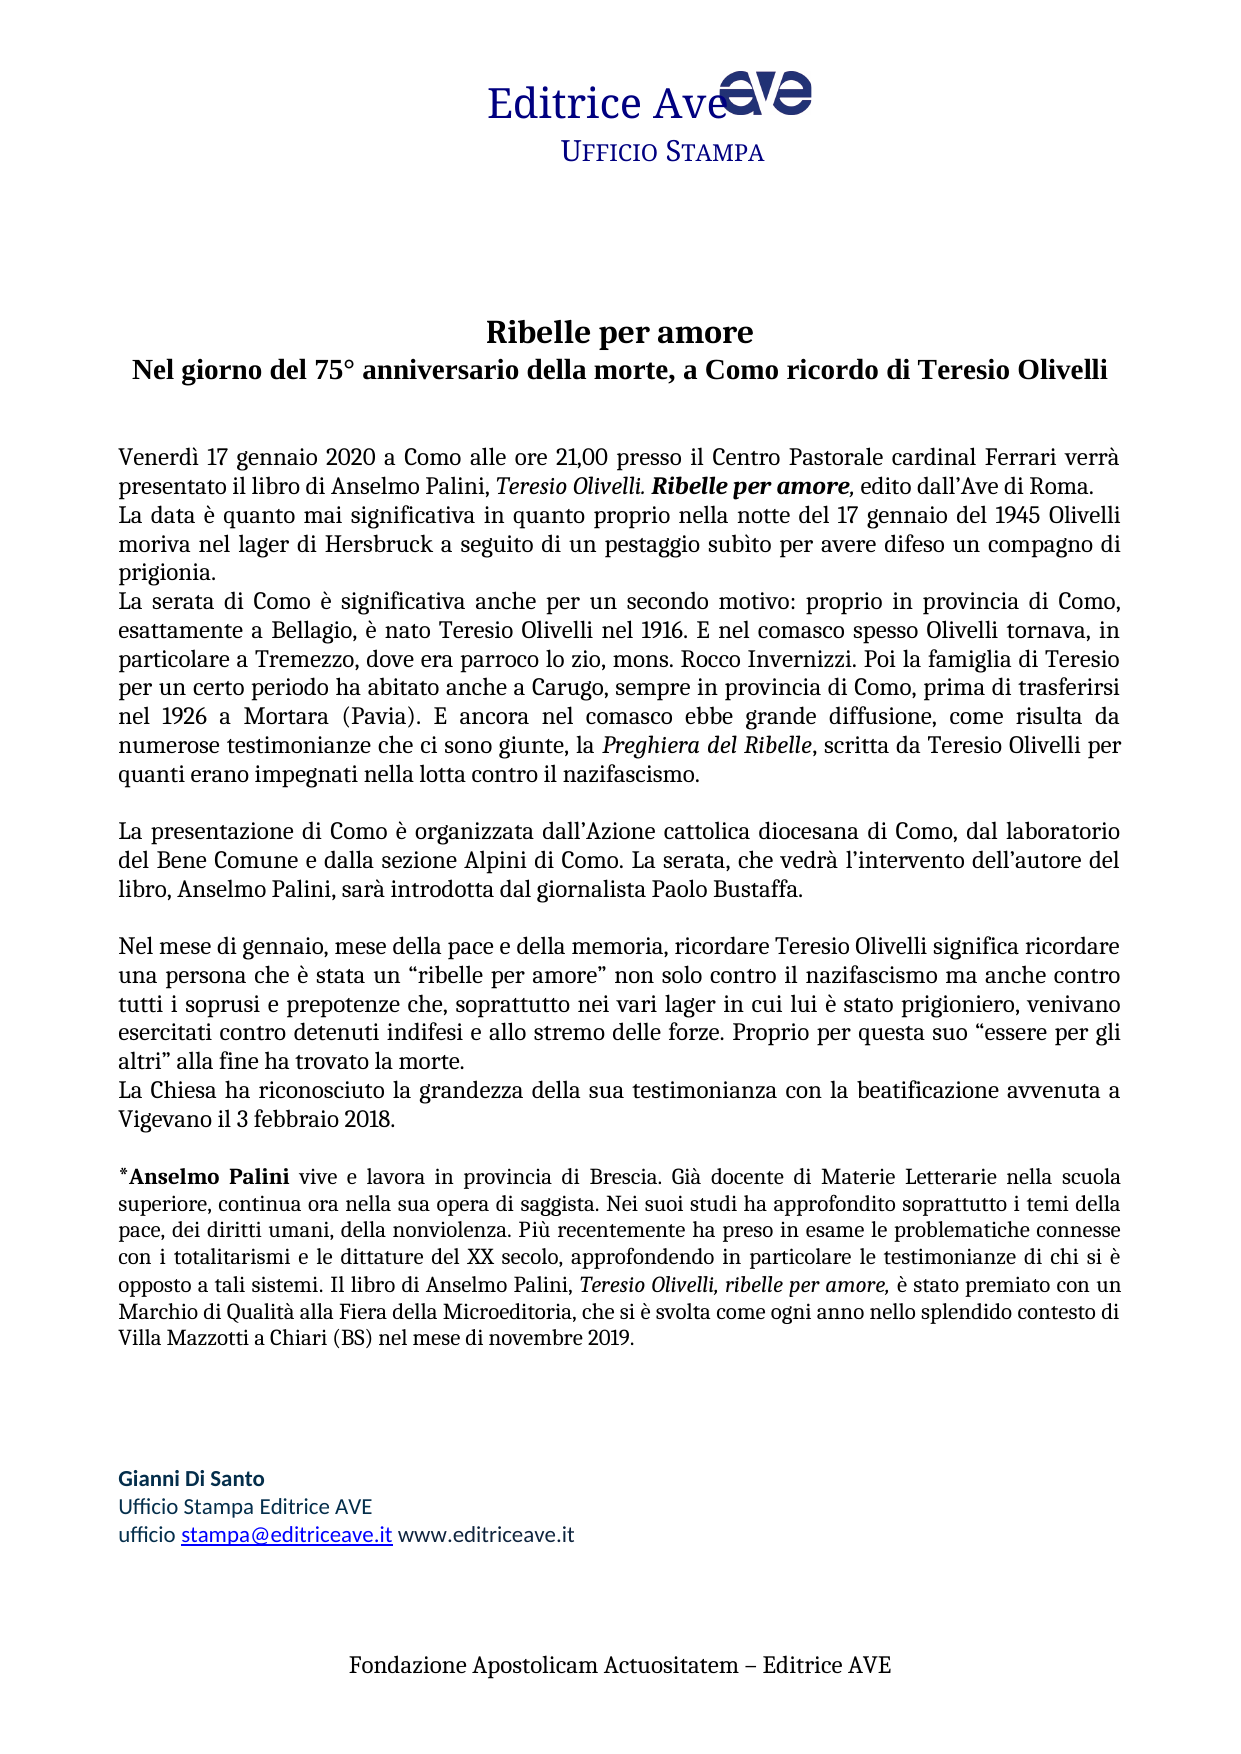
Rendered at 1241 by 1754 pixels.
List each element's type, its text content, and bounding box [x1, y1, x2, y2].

text *Anselmo Palini vive e lavora in provincia di Brescia. Già docente di Materie Letterarie nella scuola superiore, continua ora nella sua opera di saggista. Nei suoi studi ha approfondito soprattutto i temi della pace, dei diritti umani, della nonviolenza. Più recentemente ha preso in esame le problematiche connesse con i totalitarismi e le dittature del XX secolo, approfondendo in particolare le testimonianze di chi si è opposto a tali sistemi. Il libro di Anselmo Palini, Teresio Olivelli, ribelle per amore, è stato premiato con un Marchio di Qualità alla Fiera della Microeditoria, che si è svolta come ogni anno nello splendido contesto di Villa Mazzotti a Chiari (BS) nel mese di novembre 2019. [118, 1162, 1122, 1351]
text Gianni Di Santo [118, 1464, 1122, 1492]
text Ribelle per amore [118, 314, 1122, 352]
text La Chiesa ha riconosciuto la grandezza della sua testimonianza con la beatificazione avvenuta a Vigevano il 3 febbraio 2018. [118, 1076, 1122, 1133]
text Nel giorno del 75° anniversario della morte, a Como ricordo di Teresio Olivelli [118, 352, 1122, 386]
text La data è quanto mai significativa in quanto proprio nella notte del 17 gennaio del 1945 Olivelli moriva nel lager di Hersbruck a seguito di un pestaggio subìto per avere difeso un compagno di prigionia. [118, 501, 1122, 587]
text Venerdì 17 gennaio 2020 a Como alle ore 21,00 presso il Centro Pastorale cardinal Ferrari verrà presentato il libro di Anselmo Palini, Teresio Olivelli. Ribelle per amore, edito dall’Ave di Roma. [118, 443, 1122, 501]
text ufficio stampa@editriceave.it www.editriceave.it [118, 1520, 1122, 1548]
text La serata di Como è significativa anche per un secondo motivo: proprio in provincia di Como, esattamente a Bellagio, è nato Teresio Olivelli nel 1916. E nel comasco spesso Olivelli tornava, in particolare a Tremezzo, dove era parroco lo zio, mons. Rocco Invernizzi. Poi la famiglia di Teresio per un certo periodo ha abitato anche a Carugo, sempre in provincia di Como, prima di trasferirsi nel 1926 a Mortara (Pavia). E ancora nel comasco ebbe grande diffusione, come risulta da numerose testimonianze che ci sono giunte, la Preghiera del Ribelle, scritta da Teresio Olivelli per quanti erano impegnati nella lotta contro il nazifascismo. [118, 587, 1122, 788]
text La presentazione di Como è organizzata dall’Azione cattolica diocesana di Como, dal laboratorio del Bene Comune e dalla sezione Alpini di Como. La serata, che vedrà l’intervento dell’autore del libro, Anselmo Palini, sarà introdotta dal giornalista Paolo Bustaffa. [118, 817, 1122, 903]
text Nel mese di gennaio, mese della pace e della memoria, ricordare Teresio Olivelli significa ricordare una persona che è stata un “ribelle per amore” non solo contro il nazifascismo ma anche contro tutti i soprusi e prepotenze che, soprattutto nei vari lager in cui lui è stato prigioniero, venivano esercitati contro detenuti indifesi e allo stremo delle forze. Proprio per questa suo “essere per gli altri” alla fine ha trovato la morte. [118, 932, 1122, 1076]
text Ufficio Stampa Editrice AVE [118, 1492, 1122, 1520]
